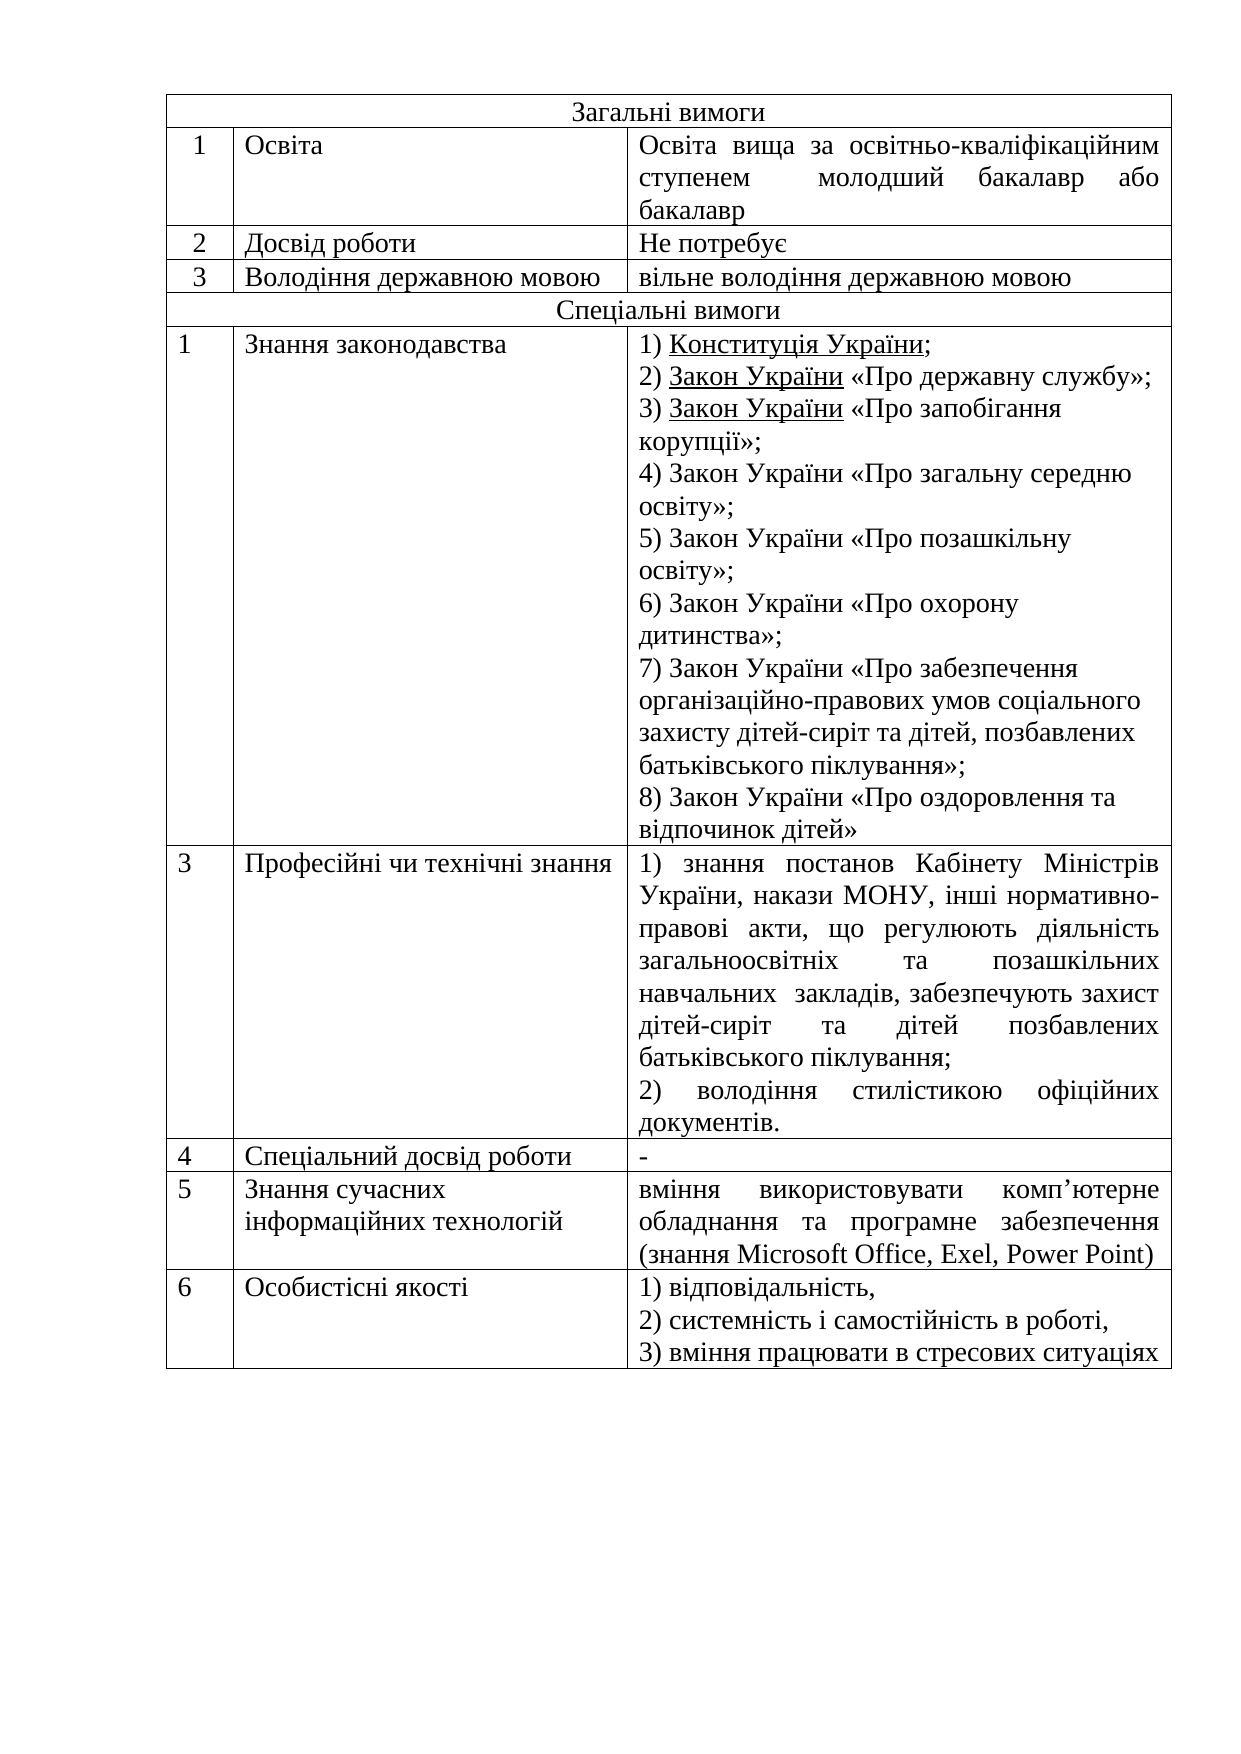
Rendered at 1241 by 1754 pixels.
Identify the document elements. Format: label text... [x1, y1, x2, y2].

table_cell вміння використовувати комп’ютерне обладнання та програмне забезпечення (знання Microsoft Office, Exel, Power Point) [628, 1172, 1171, 1269]
table_cell 6 [167, 1270, 233, 1367]
table_cell 3 [167, 846, 233, 1138]
table_cell Освіта [234, 128, 627, 225]
table_cell Освіта вища за освітньо-кваліфікаційним ступенем молодший бакалавр або бакалавр [628, 128, 1171, 225]
table_cell 3 [167, 260, 233, 292]
table_cell Професійні чи технічні знання [234, 846, 627, 1138]
table_cell Особистісні якості [234, 1270, 627, 1367]
table_cell 1 [167, 327, 233, 845]
table_cell вільне володіння державною мовою [628, 260, 1171, 292]
table_cell Загальні вимоги [167, 95, 1171, 127]
table_cell Знання сучасних інформаційних технологій [234, 1172, 627, 1269]
table_cell Володіння державною мовою [234, 260, 627, 292]
table_cell Спеціальні вимоги [167, 293, 1171, 326]
table_cell 1) Конституція України; 2) Закон України «Про державну службу»; 3) Закон України «Про запобігання корупції»; 4) Закон України «Про загальну середню освіту»; 5) Закон України «Про позашкільну освіту»; 6) Закон України «Про охорону дитинства»; 7) Закон України «Про забезпечення організаційно-правових умов соціального захисту дітей-сиріт та дітей, позбавлених батьківського піклування»; 8) Закон України «Про оздоровлення та відпочинок дітей» [628, 327, 1171, 845]
table_cell 1 [167, 128, 233, 225]
table_cell Не потребує [628, 226, 1171, 259]
table_cell 1) відповідальність, 2) системність і самостійність в роботі, 3) вміння працювати в стресових ситуаціях [628, 1270, 1171, 1367]
table_cell 5 [167, 1172, 233, 1269]
table_cell Знання законодавства [234, 327, 627, 845]
table_cell 1) знання постанов Кабінету Міністрів України, накази МОНУ, інші нормативно-правові акти, що регулюють діяльність загальноосвітніх та позашкільних навчальних закладів, забезпечують захист дітей-сиріт та дітей позбавлених батьківського піклування; 2) володіння стилістикою офіційних документів. [628, 846, 1171, 1138]
table_cell 2 [167, 226, 233, 259]
table_cell Спеціальний досвід роботи [234, 1139, 627, 1171]
table_cell - [628, 1139, 1171, 1171]
table_cell 4 [167, 1139, 233, 1171]
table_cell Досвід роботи [234, 226, 627, 259]
